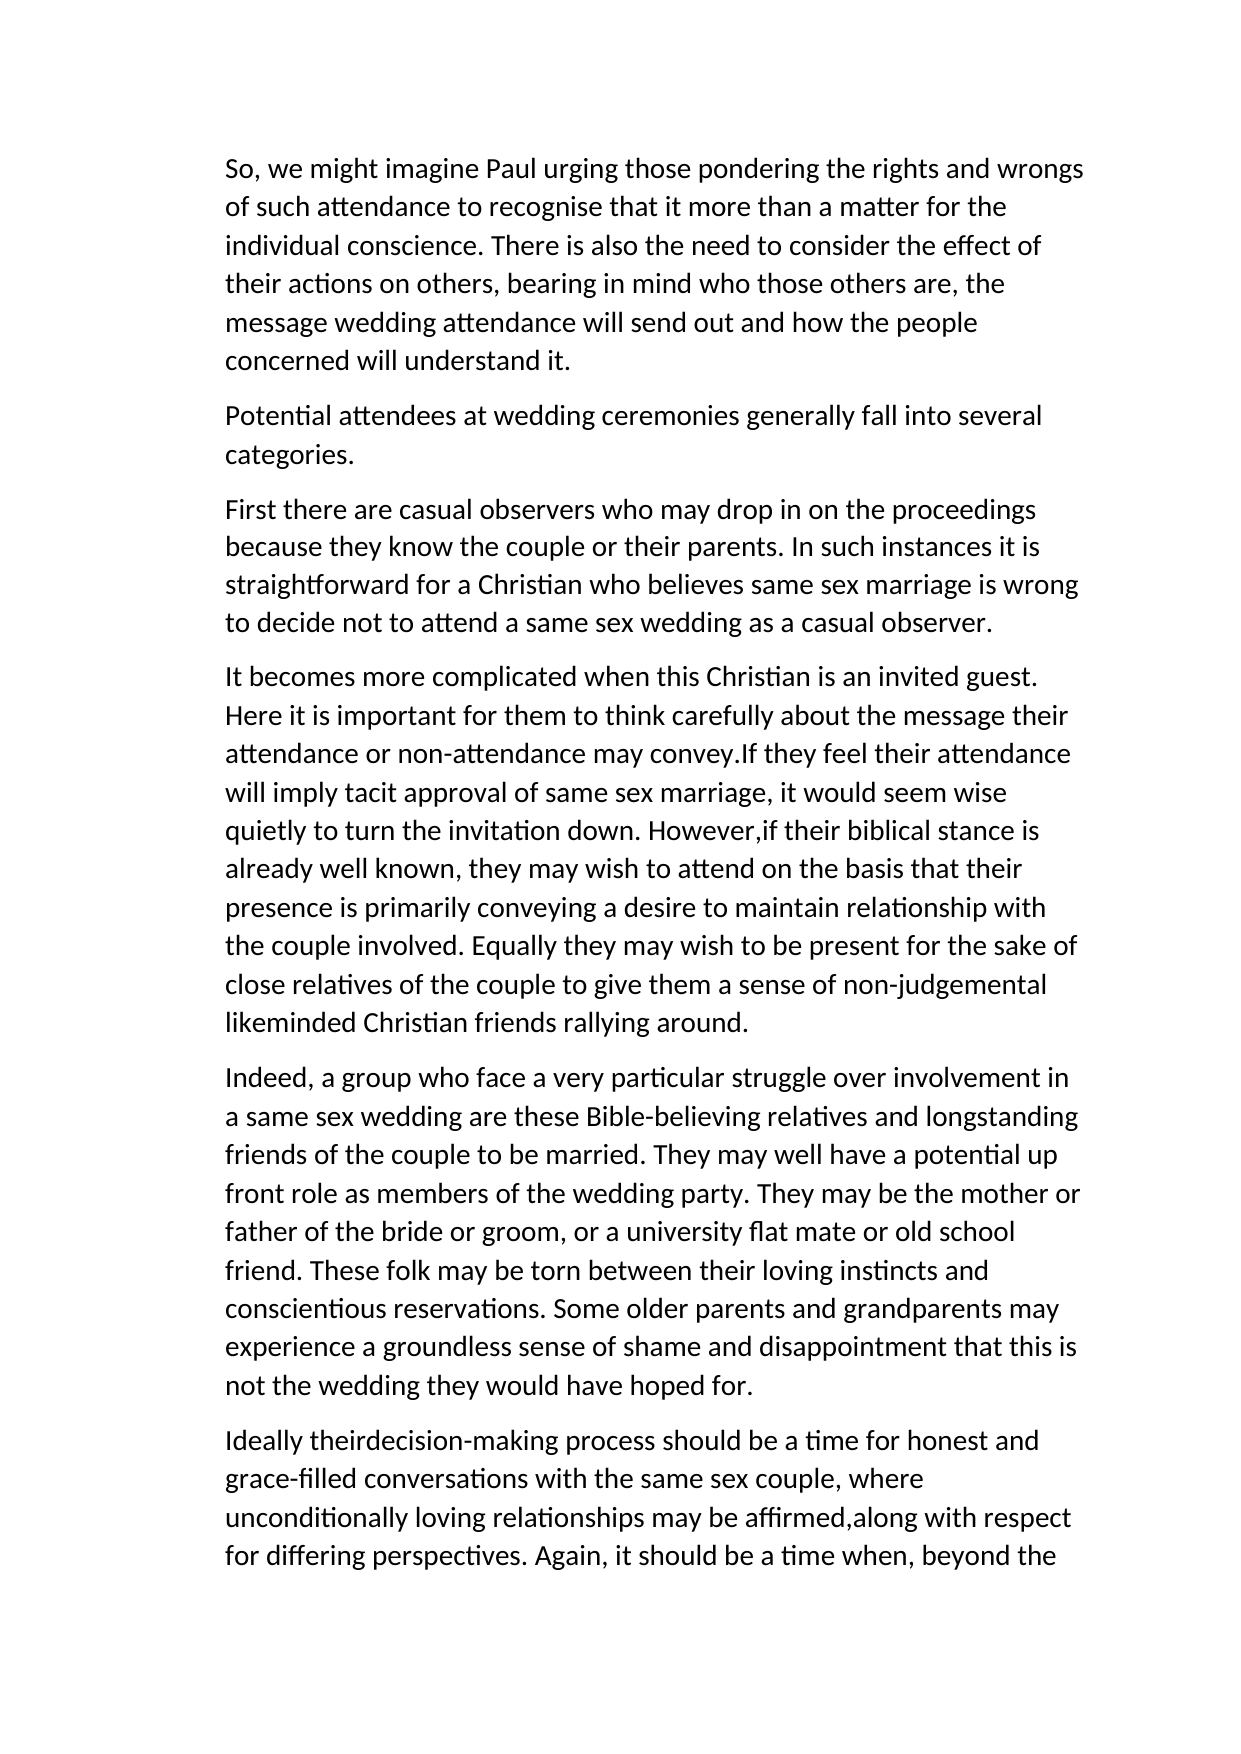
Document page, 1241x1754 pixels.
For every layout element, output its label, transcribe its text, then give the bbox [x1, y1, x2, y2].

text Indeed, a group who face a very particular struggle over involvement in a same sex wedding are these Bible-believing relatives and longstanding friends of the couple to be married. They may well have a potential up front role as members of the wedding party. They may be the mother or father of the bride or groom, or a university flat mate or old school friend. These folk may be torn between their loving instincts and conscientious reservations. Some older parents and grandparents may experience a groundless sense of shame and disappointment that this is not the wedding they would have hoped for. [225, 1059, 1090, 1402]
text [225, 1422, 1090, 1573]
text It becomes more complicated when this Christian is an invited guest. Here it is important for them to think carefully about the message their attendance or non-attendance may convey.If they feel their attendance will imply tacit approval of same sex marriage, it would seem wise quietly to turn the invitation down. However,if their biblical stance is already well known, they may wish to attend on the basis that their presence is primarily conveying a desire to maintain relationship with the couple involved. Equally they may wish to be present for the sake of close relatives of the couple to give them a sense of non-judgemental likeminded Christian friends rallying around. [225, 658, 1090, 1040]
text Potential attendees at wedding ceremonies generally fall into several categories. [225, 397, 1090, 471]
text So, we might imagine Paul urging those pondering the rights and wrongs of such attendance to recognise that it more than a matter for the individual conscience. There is also the need to consider the effect of their actions on others, bearing in mind who those others are, the message wedding attendance will send out and how the people concerned will understand it. [225, 150, 1090, 378]
list First there are casual observers who may drop in on the proceedings because they know the couple or their parents. In such instances it is straightforward for a Christian who believes same sex marriage is wrong to decide not to attend a same sex wedding as a casual observer. [225, 491, 1090, 639]
